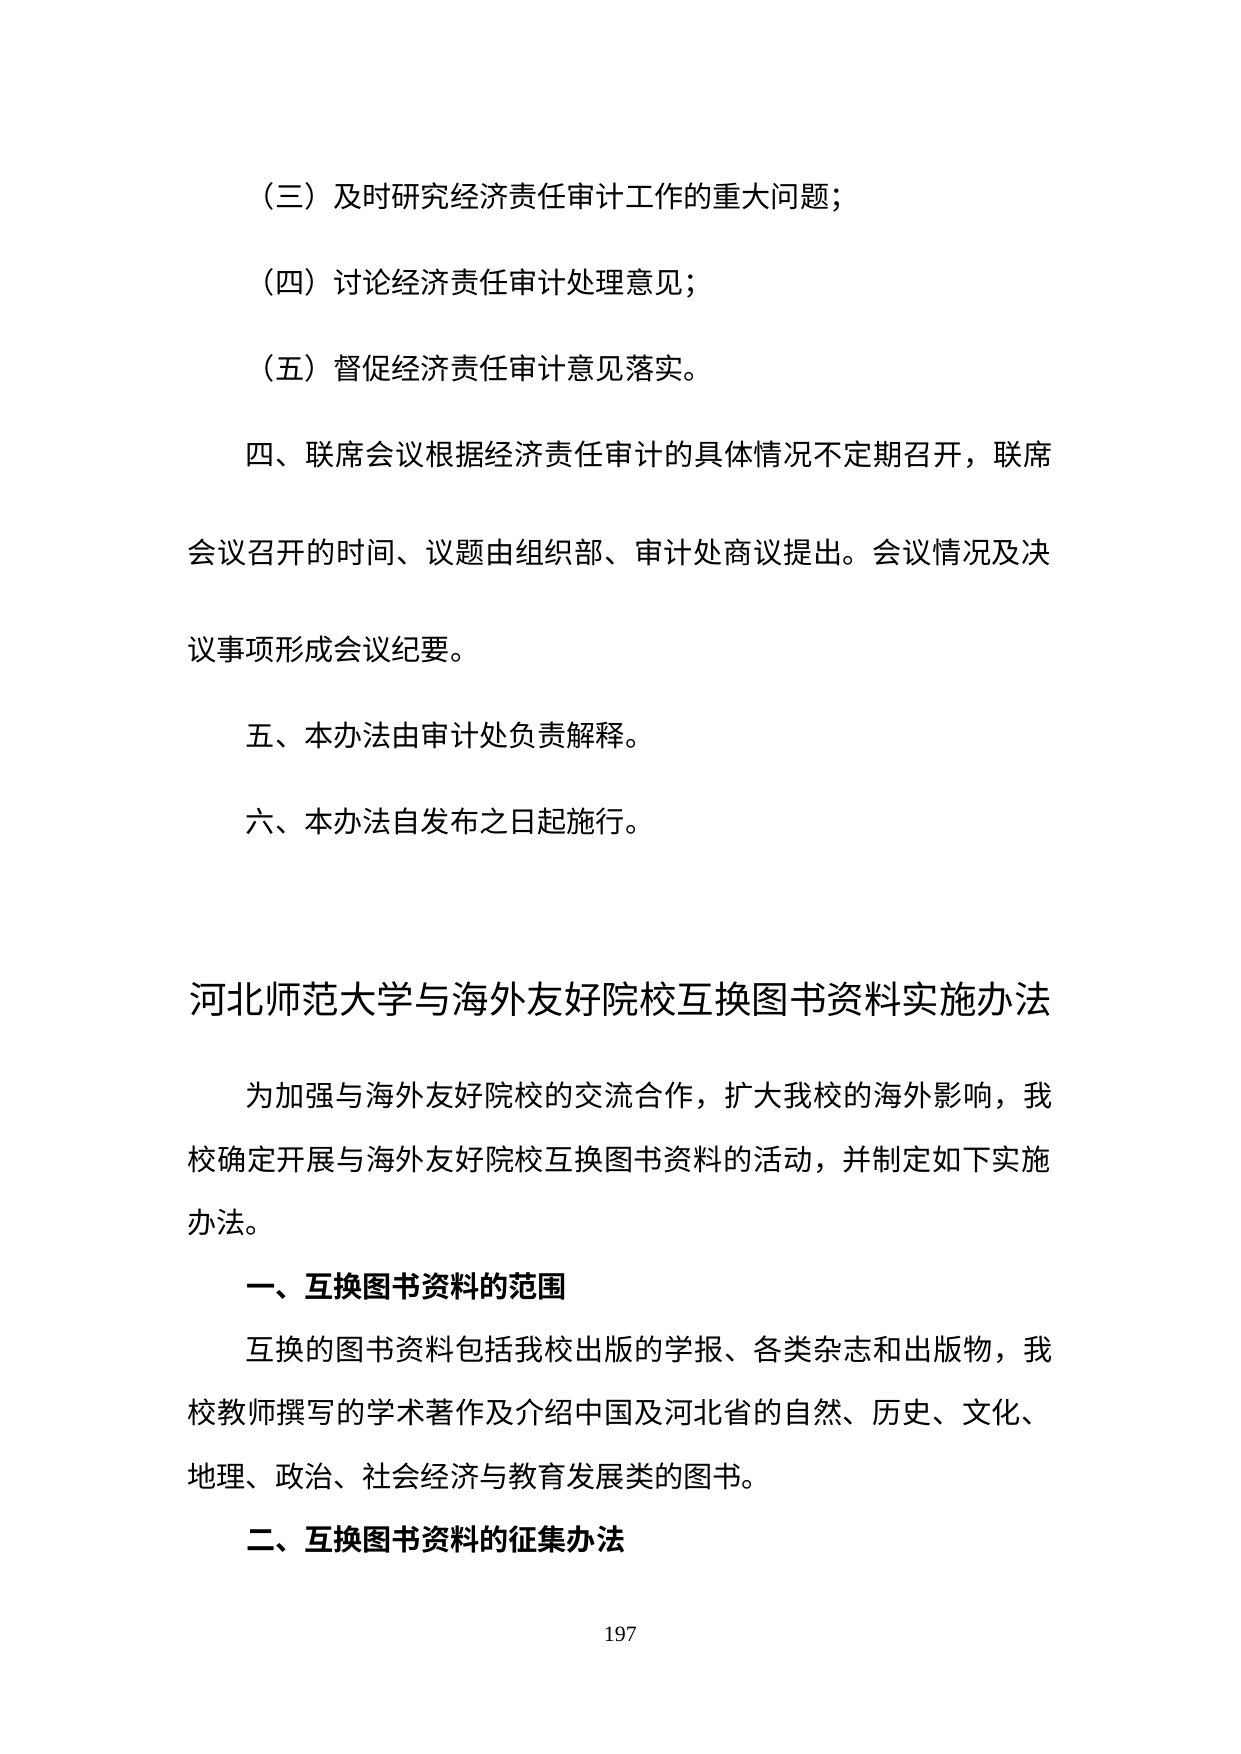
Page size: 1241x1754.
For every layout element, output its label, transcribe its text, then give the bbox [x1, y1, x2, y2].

text 六、本办法自发布之日起施行。 [187, 788, 1053, 853]
text （三）及时研究经济责任审计工作的重大问题； [187, 162, 1053, 227]
text 五、本办法由审计处负责解释。 [187, 702, 1053, 767]
text 河北师范大学与海外友好院校互换图书资料实施办法 [187, 964, 1053, 1029]
text 四、联席会议根据经济责任审计的具体情况不定期召开，联席会议召开的时间、议题由组织部、审计处商议提出。会议情况及决议事项形成会议纪要。 [187, 420, 1053, 680]
text （四）讨论经济责任审计处理意见； [187, 248, 1053, 313]
text 为加强与海外友好院校的交流合作，扩大我校的海外影响，我校确定开展与海外友好院校互换图书资料的活动，并制定如下实施办法。 [187, 1073, 1053, 1242]
text 一、互换图书资料的范围 [187, 1263, 1053, 1305]
text 二、互换图书资料的征集办法 [187, 1517, 1053, 1559]
text （五）督促经济责任审计意见落实。 [187, 334, 1053, 399]
text 互换的图书资料包括我校出版的学报、各类杂志和出版物，我校教师撰写的学术著作及介绍中国及河北省的自然、历史、文化、地理、政治、社会经济与教育发展类的图书。 [187, 1327, 1053, 1496]
